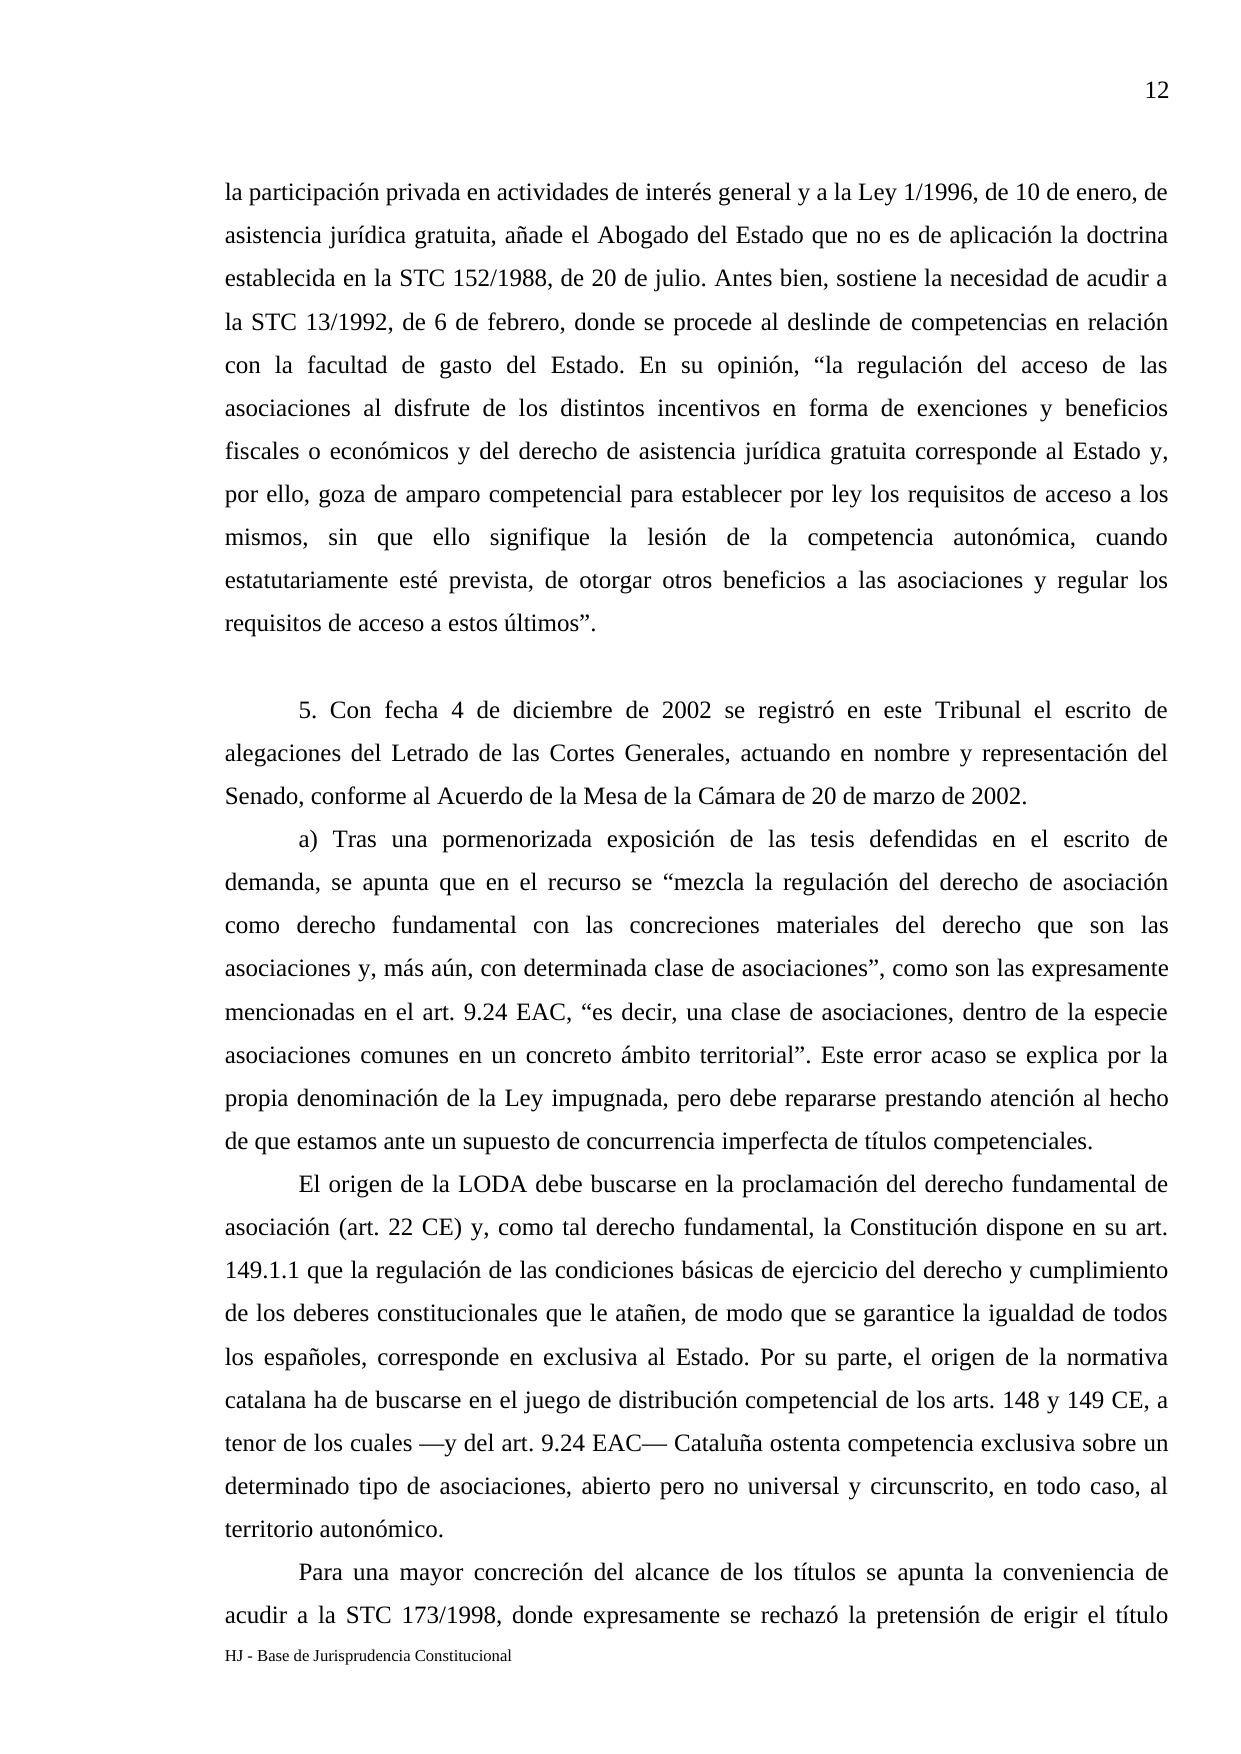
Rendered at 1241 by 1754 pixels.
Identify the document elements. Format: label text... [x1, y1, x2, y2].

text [224, 177, 1169, 637]
text 5. Con fecha 4 de diciembre de 2002 se registró en este Tribunal el escrito de alegaciones del Letrado de las Cortes Generales, actuando en nombre y representación del Senado, conforme al Acuerdo de la Mesa de la Cámara de 20 de marzo de 2002. [224, 695, 1169, 810]
text El origen de la LODA debe buscarse en la proclamación del derecho fundamental de asociación (art. 22 CE) y, como tal derecho fundamental, la Constitución dispone en su art. 149.1.1 que la regulación de las condiciones básicas de ejercicio del derecho y cumplimiento de los deberes constitucionales que le atañen, de modo que se garantice la igualdad de todos los españoles, corresponde en exclusiva al Estado. Por su parte, el origen de la normativa catalana ha de buscarse en el juego de distribución competencial de los arts. 148 y 149 CE, a tenor de los cuales —y del art. 9.24 EAC— Cataluña ostenta competencia exclusiva sobre un determinado tipo de asociaciones, abierto pero no universal y circunscrito, en todo caso, al territorio autonómico. [224, 1169, 1169, 1543]
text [224, 1557, 1169, 1629]
text a) Tras una pormenorizada exposición de las tesis defendidas en el escrito de demanda, se apunta que en el recurso se “mezcla la regulación del derecho de asociación como derecho fundamental con las concreciones materiales del derecho que son las asociaciones y, más aún, con determinada clase de asociaciones”, como son las expresamente mencionadas en el art. 9.24 EAC, “es decir, una clase de asociaciones, dentro de la especie asociaciones comunes en un concreto ámbito territorial”. Este error acaso se explica por la propia denominación de la Ley impugnada, pero debe repararse prestando atención al hecho de que estamos ante un supuesto de concurrencia imperfecta de títulos competenciales. [224, 824, 1169, 1155]
